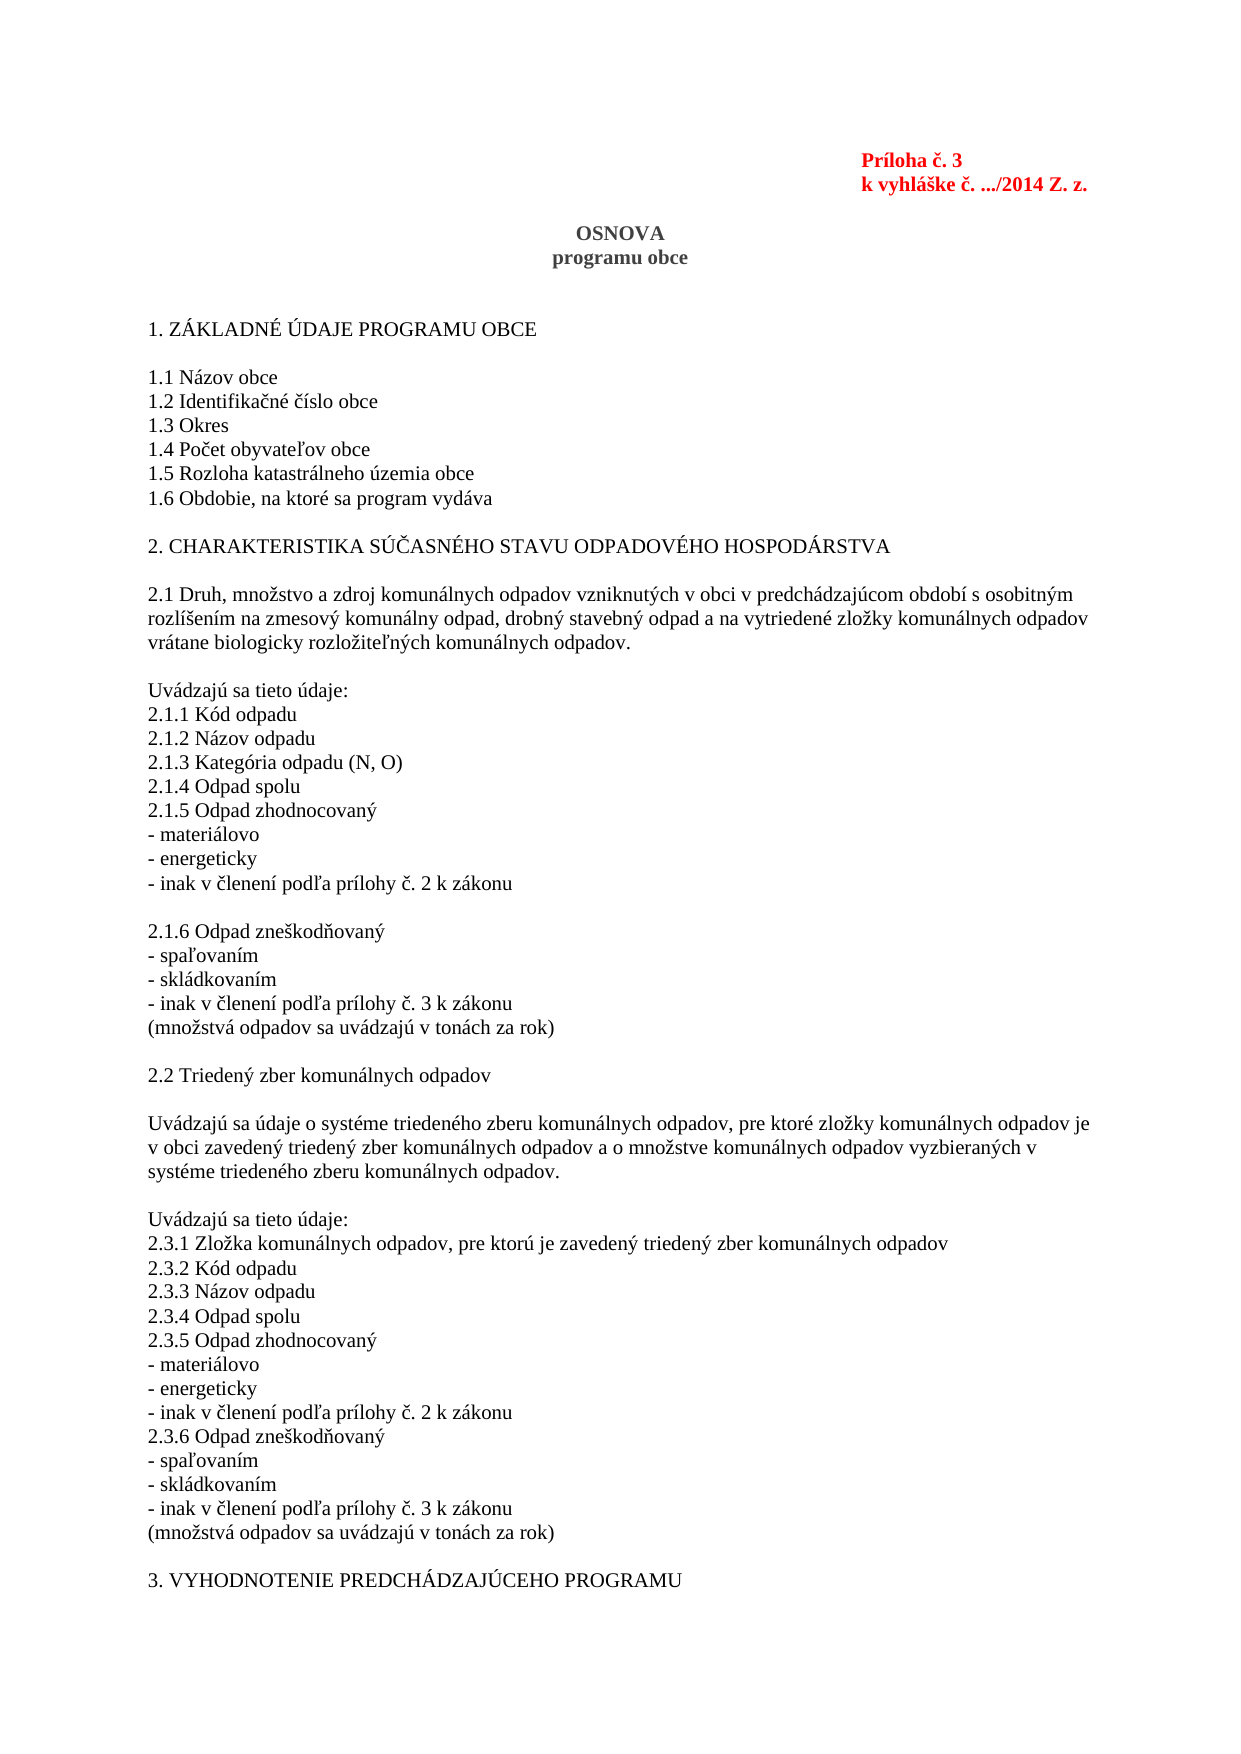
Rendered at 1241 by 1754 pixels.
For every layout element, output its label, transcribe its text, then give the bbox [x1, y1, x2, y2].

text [148, 269, 1093, 1592]
text OSNOVA programu obce [148, 221, 1093, 269]
text Príloha č. 3 k vyhláške č. .../2014 Z. z. [148, 148, 1093, 196]
